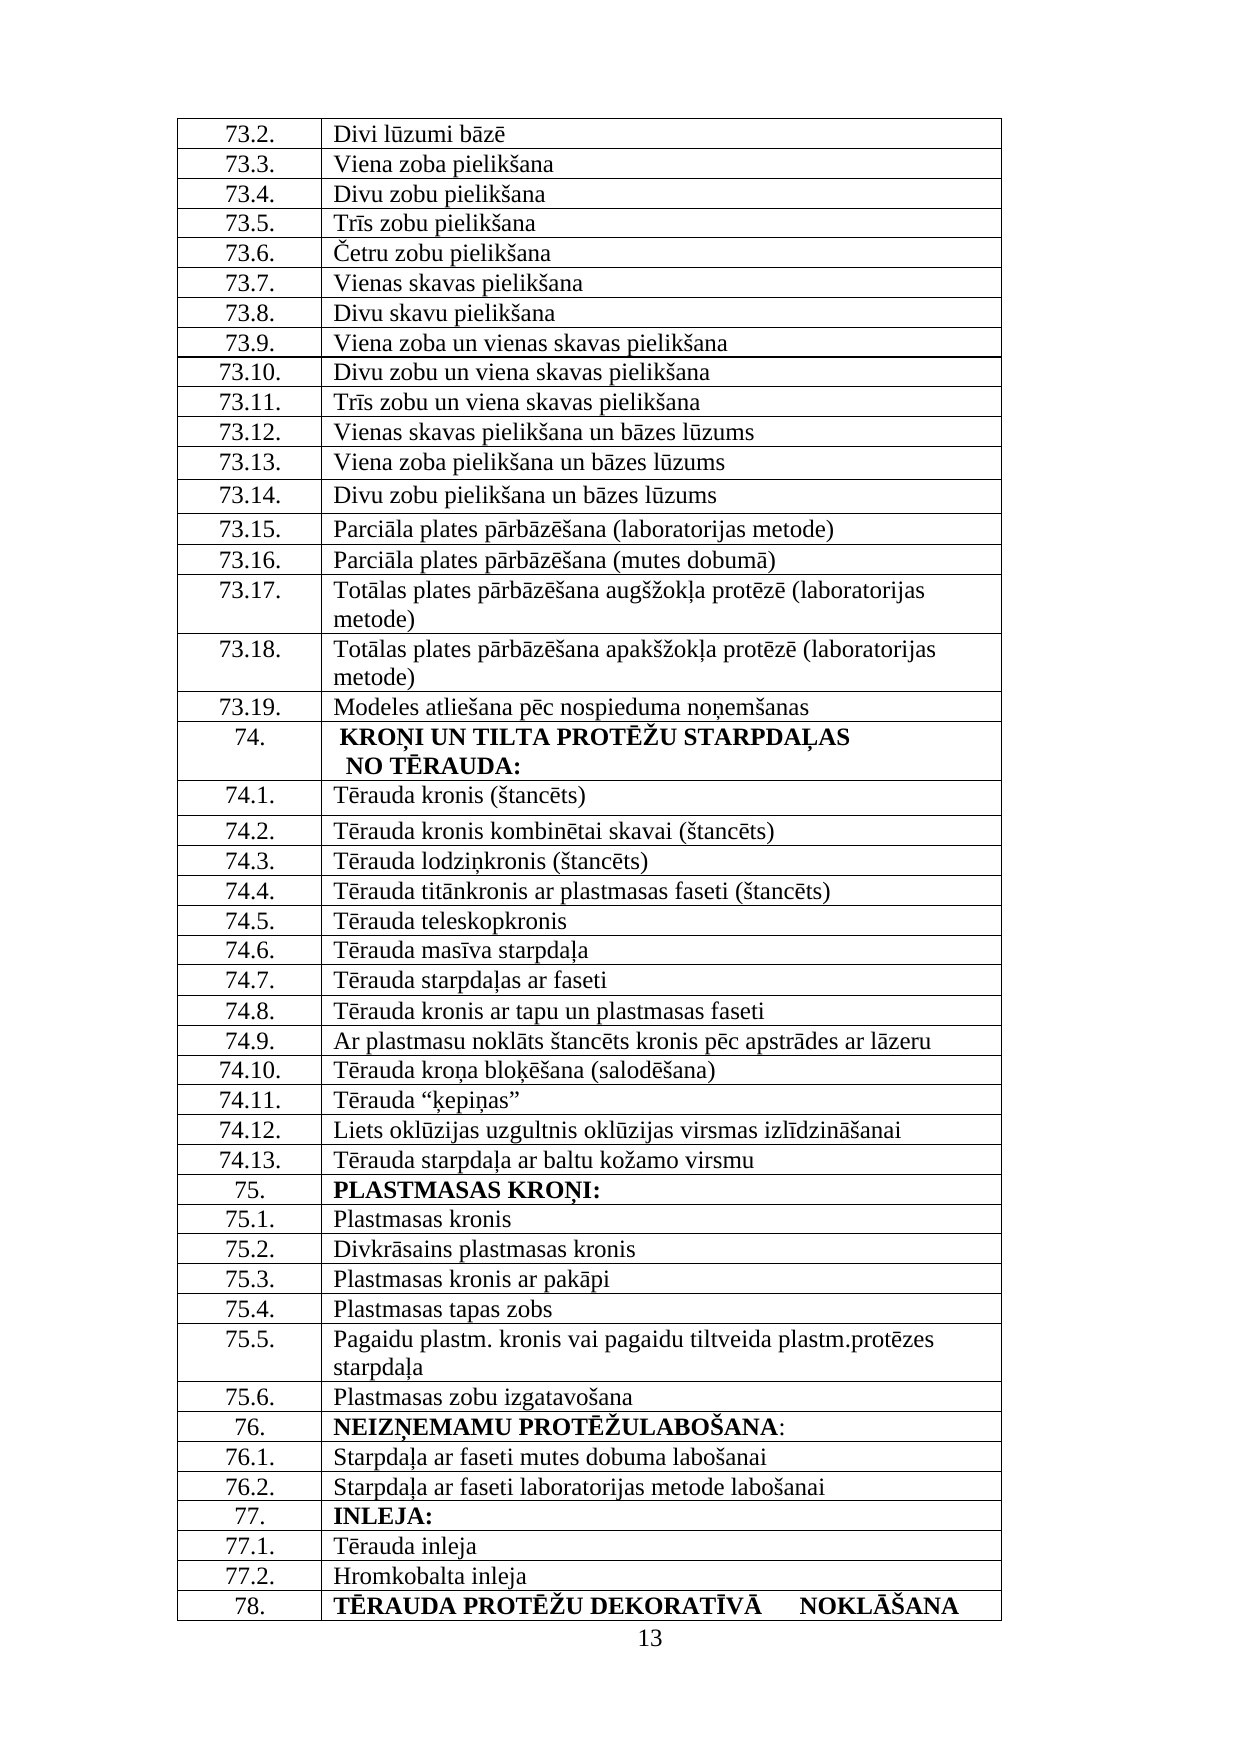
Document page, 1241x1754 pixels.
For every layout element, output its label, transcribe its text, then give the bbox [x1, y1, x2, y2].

table_cell 75. [178, 1175, 321, 1203]
table_cell Divu zobu pielikšana [322, 179, 1001, 207]
table_cell 73.19. [178, 692, 321, 721]
table_cell 74.6. [178, 936, 321, 964]
table_cell 74. [178, 722, 321, 779]
table_cell Parciāla plates pārbāzēšana (laboratorijas metode) [322, 514, 1001, 544]
table_cell 78. [178, 1591, 321, 1619]
table_cell KROŅI UN TILTA PROTĒŽU STARPDAĻAS NO TĒRAUDA: [322, 722, 1001, 779]
table_cell Tērauda titānkronis ar plastmasas faseti (štancēts) [322, 876, 1001, 905]
table_cell Tērauda lodziņkronis (štancēts) [322, 846, 1001, 875]
table_cell NEIZŅEMAMU PROTĒŽULABOŠANA: [322, 1412, 1001, 1441]
table_cell 73.3. [178, 149, 321, 178]
table_cell Ar plastmasu noklāts štancēts kronis pēc apstrādes ar lāzeru [322, 1026, 1001, 1054]
table_cell Starpdaļa ar faseti laboratorijas metode labošanai [322, 1472, 1001, 1500]
table_cell Tērauda kronis (štancēts) [322, 781, 1001, 815]
table_cell 73.11. [178, 387, 321, 416]
table_cell 74.7. [178, 965, 321, 995]
table_cell Plastmasas kronis [322, 1205, 1001, 1233]
table_cell Starpdaļa ar faseti mutes dobuma labošanai [322, 1442, 1001, 1471]
table_cell INLEJA: [322, 1501, 1001, 1530]
table_cell 73.18. [178, 634, 321, 691]
table_cell 73.14. [178, 480, 321, 513]
table_cell 74.11. [178, 1085, 321, 1114]
table_cell Totālas plates pārbāzēšana augšžokļa protēzē (laboratorijas metode) [322, 575, 1001, 633]
table_cell 73.12. [178, 417, 321, 446]
table_cell 75.6. [178, 1382, 321, 1411]
table_cell Tērauda starpdaļas ar faseti [322, 965, 1001, 995]
table_cell Vienas skavas pielikšana un bāzes lūzums [322, 417, 1001, 446]
table_cell Viena zoba pielikšana un bāzes lūzums [322, 447, 1001, 479]
table_cell 73.4. [178, 179, 321, 207]
table_cell Tērauda kronis kombinētai skavai (štancēts) [322, 816, 1001, 845]
table_cell Divu zobu pielikšana un bāzes lūzums [322, 480, 1001, 513]
table_cell 73.5. [178, 209, 321, 237]
table_cell 73.17. [178, 575, 321, 633]
table_cell Divu zobu un viena skavas pielikšana [322, 358, 1001, 386]
table_cell Viena zoba un vienas skavas pielikšana [322, 328, 1001, 356]
table_cell 74.8. [178, 996, 321, 1025]
table_cell Tērauda kroņa bloķēšana (salodēšana) [322, 1056, 1001, 1084]
table_cell Trīs zobu un viena skavas pielikšana [322, 387, 1001, 416]
table_cell Tērauda masīva starpdaļa [322, 936, 1001, 964]
table_cell 75.3. [178, 1264, 321, 1293]
table_cell 75.1. [178, 1205, 321, 1233]
table_cell 74.5. [178, 906, 321, 934]
table_cell Tērauda kronis ar tapu un plastmasas faseti [322, 996, 1001, 1025]
table_cell 76.2. [178, 1472, 321, 1500]
table_cell Trīs zobu pielikšana [322, 209, 1001, 237]
table_cell Divi lūzumi bāzē [322, 119, 1001, 148]
table_cell 73.8. [178, 298, 321, 327]
table_cell 76. [178, 1412, 321, 1441]
table_cell Plastmasas kronis ar pakāpi [322, 1264, 1001, 1293]
table_cell Hromkobalta inleja [322, 1561, 1001, 1590]
table_cell Viena zoba pielikšana [322, 149, 1001, 178]
table_cell Četru zobu pielikšana [322, 238, 1001, 267]
table_cell Liets oklūzijas uzgultnis oklūzijas virsmas izlīdzināšanai [322, 1115, 1001, 1144]
table_cell 75.5. [178, 1324, 321, 1381]
table_cell 77.2. [178, 1561, 321, 1590]
table_cell 73.10. [178, 358, 321, 386]
table_cell 74.3. [178, 846, 321, 875]
table_cell Pagaidu plastm. kronis vai pagaidu tiltveida plastm.protēzes starpdaļa [322, 1324, 1001, 1381]
table_cell 77. [178, 1501, 321, 1530]
table_cell Plastmasas tapas zobs [322, 1294, 1001, 1323]
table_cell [322, 1591, 1001, 1619]
table_cell 74.13. [178, 1145, 321, 1174]
table_cell Tērauda inleja [322, 1531, 1001, 1560]
table_cell 73.7. [178, 268, 321, 297]
table_cell Plastmasas zobu izgatavošana [322, 1382, 1001, 1411]
table_cell 73.16. [178, 545, 321, 574]
table_cell Divu skavu pielikšana [322, 298, 1001, 327]
table_cell 75.2. [178, 1234, 321, 1263]
table_cell 76.1. [178, 1442, 321, 1471]
table_cell 73.9. [178, 328, 321, 356]
table_cell 74.4. [178, 876, 321, 905]
table_cell 74.1. [178, 781, 321, 815]
table_cell Tērauda “ķepiņas” [322, 1085, 1001, 1114]
table_cell Vienas skavas pielikšana [322, 268, 1001, 297]
table_cell Divkrāsains plastmasas kronis [322, 1234, 1001, 1263]
table_cell Parciāla plates pārbāzēšana (mutes dobumā) [322, 545, 1001, 574]
table_cell 73.2. [178, 119, 321, 148]
table_cell 73.13. [178, 447, 321, 479]
table_cell 73.6. [178, 238, 321, 267]
table_cell PLASTMASAS KROŅI: [322, 1175, 1001, 1203]
table_cell Totālas plates pārbāzēšana apakšžokļa protēzē (laboratorijas metode) [322, 634, 1001, 691]
table_cell Modeles atliešana pēc nospieduma noņemšanas [322, 692, 1001, 721]
table_cell 73.15. [178, 514, 321, 544]
table_cell 77.1. [178, 1531, 321, 1560]
table_cell 74.12. [178, 1115, 321, 1144]
table_cell 74.9. [178, 1026, 321, 1054]
table_cell 75.4. [178, 1294, 321, 1323]
table_cell 74.10. [178, 1056, 321, 1084]
table_cell 74.2. [178, 816, 321, 845]
table_cell Tērauda starpdaļa ar baltu kožamo virsmu [322, 1145, 1001, 1174]
table_cell Tērauda teleskopkronis [322, 906, 1001, 934]
